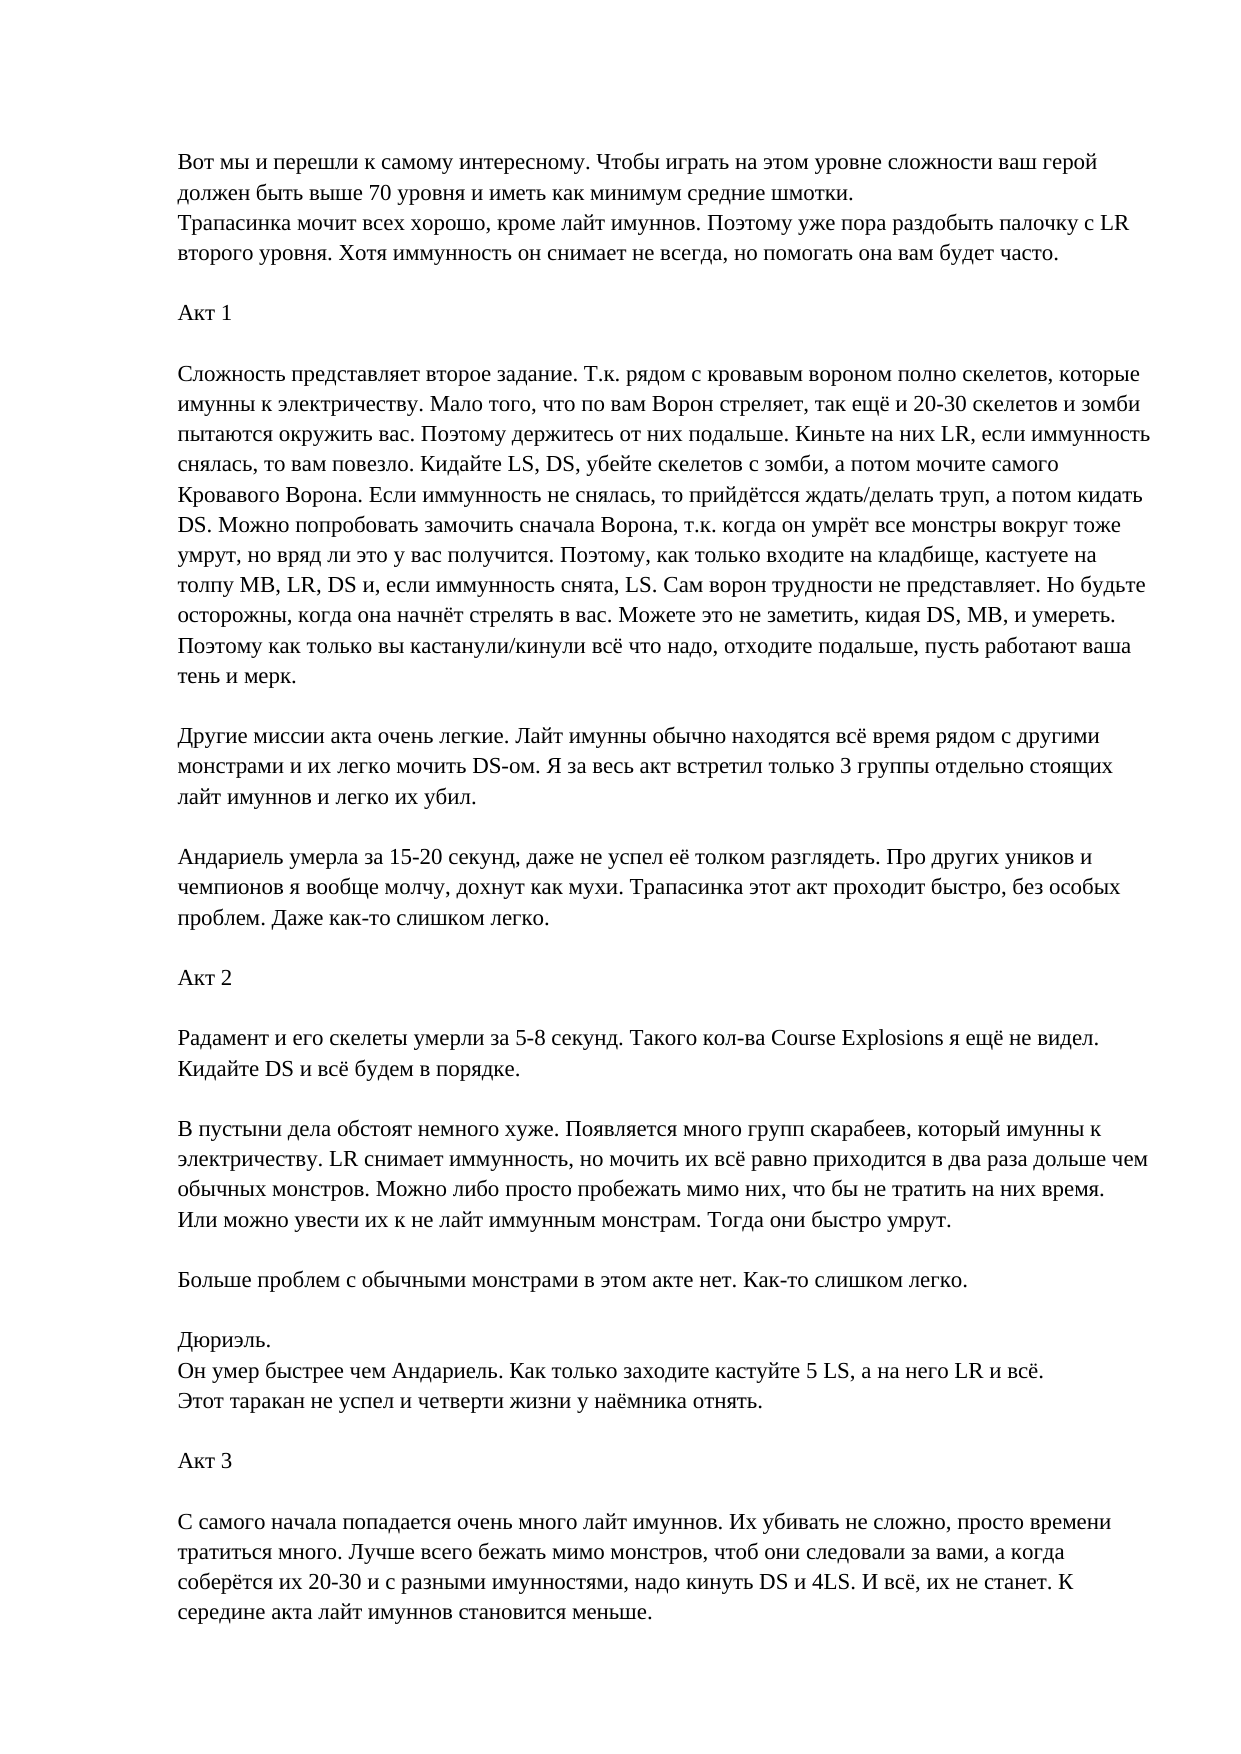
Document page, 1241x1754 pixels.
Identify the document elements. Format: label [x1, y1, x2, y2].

text [177, 118, 1152, 1625]
